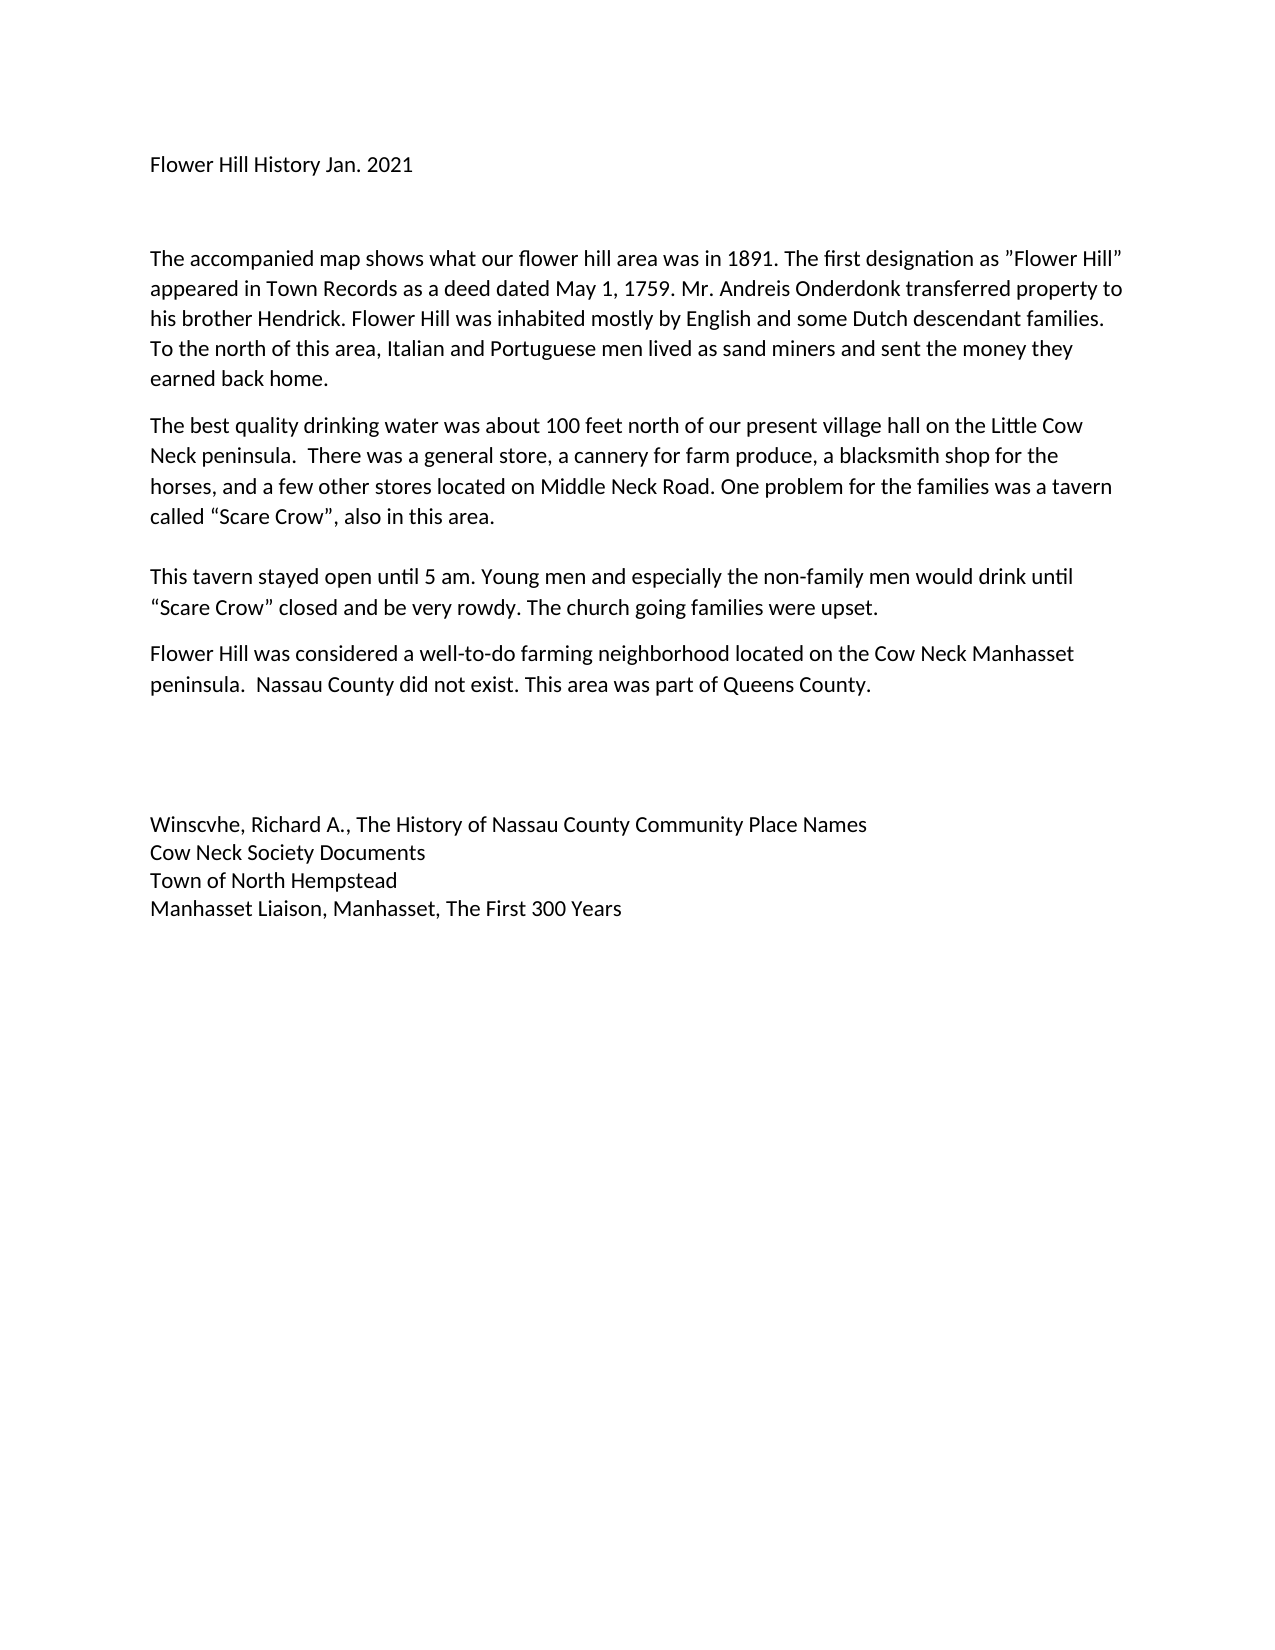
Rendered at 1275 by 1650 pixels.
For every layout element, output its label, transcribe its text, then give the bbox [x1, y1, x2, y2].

text The accompanied map shows what our flower hill area was in 1891. The first designation as ”Flower Hill” appeared in Town Records as a deed dated May 1, 1759. Mr. Andreis Onderdonk transferred property to his brother Hendrick. Flower Hill was inhabited mostly by English and some Dutch descendant families. To the north of this area, Italian and Portuguese men lived as sand miners and sent the money they earned back home. [150, 244, 1125, 393]
text The best quality drinking water was about 100 feet north of our present village hall on the Little Cow Neck peninsula. There was a general store, a cannery for farm produce, a blacksmith shop for the horses, and a few other stores located on Middle Neck Road. One problem for the families was a tavern called “Scare Crow”, also in this area. This tavern stayed open until 5 am. Young men and especially the non-family men would drink until “Scare Crow” closed and be very rowdy. The church going families were upset. [150, 411, 1125, 621]
text Winscvhe, Richard A., The History of Nassau County Community Place Names [150, 810, 1125, 838]
text Town of North Hempstead [150, 866, 1125, 894]
text Manhasset Liaison, Manhasset, The First 300 Years [150, 894, 1125, 922]
text Flower Hill was considered a well-to-do farming neighborhood located on the Cow Neck Manhasset peninsula. Nassau County did not exist. This area was part of Queens County. [150, 639, 1125, 698]
text Flower Hill History Jan. 2021 [150, 150, 1125, 178]
text Cow Neck Society Documents [150, 838, 1125, 866]
